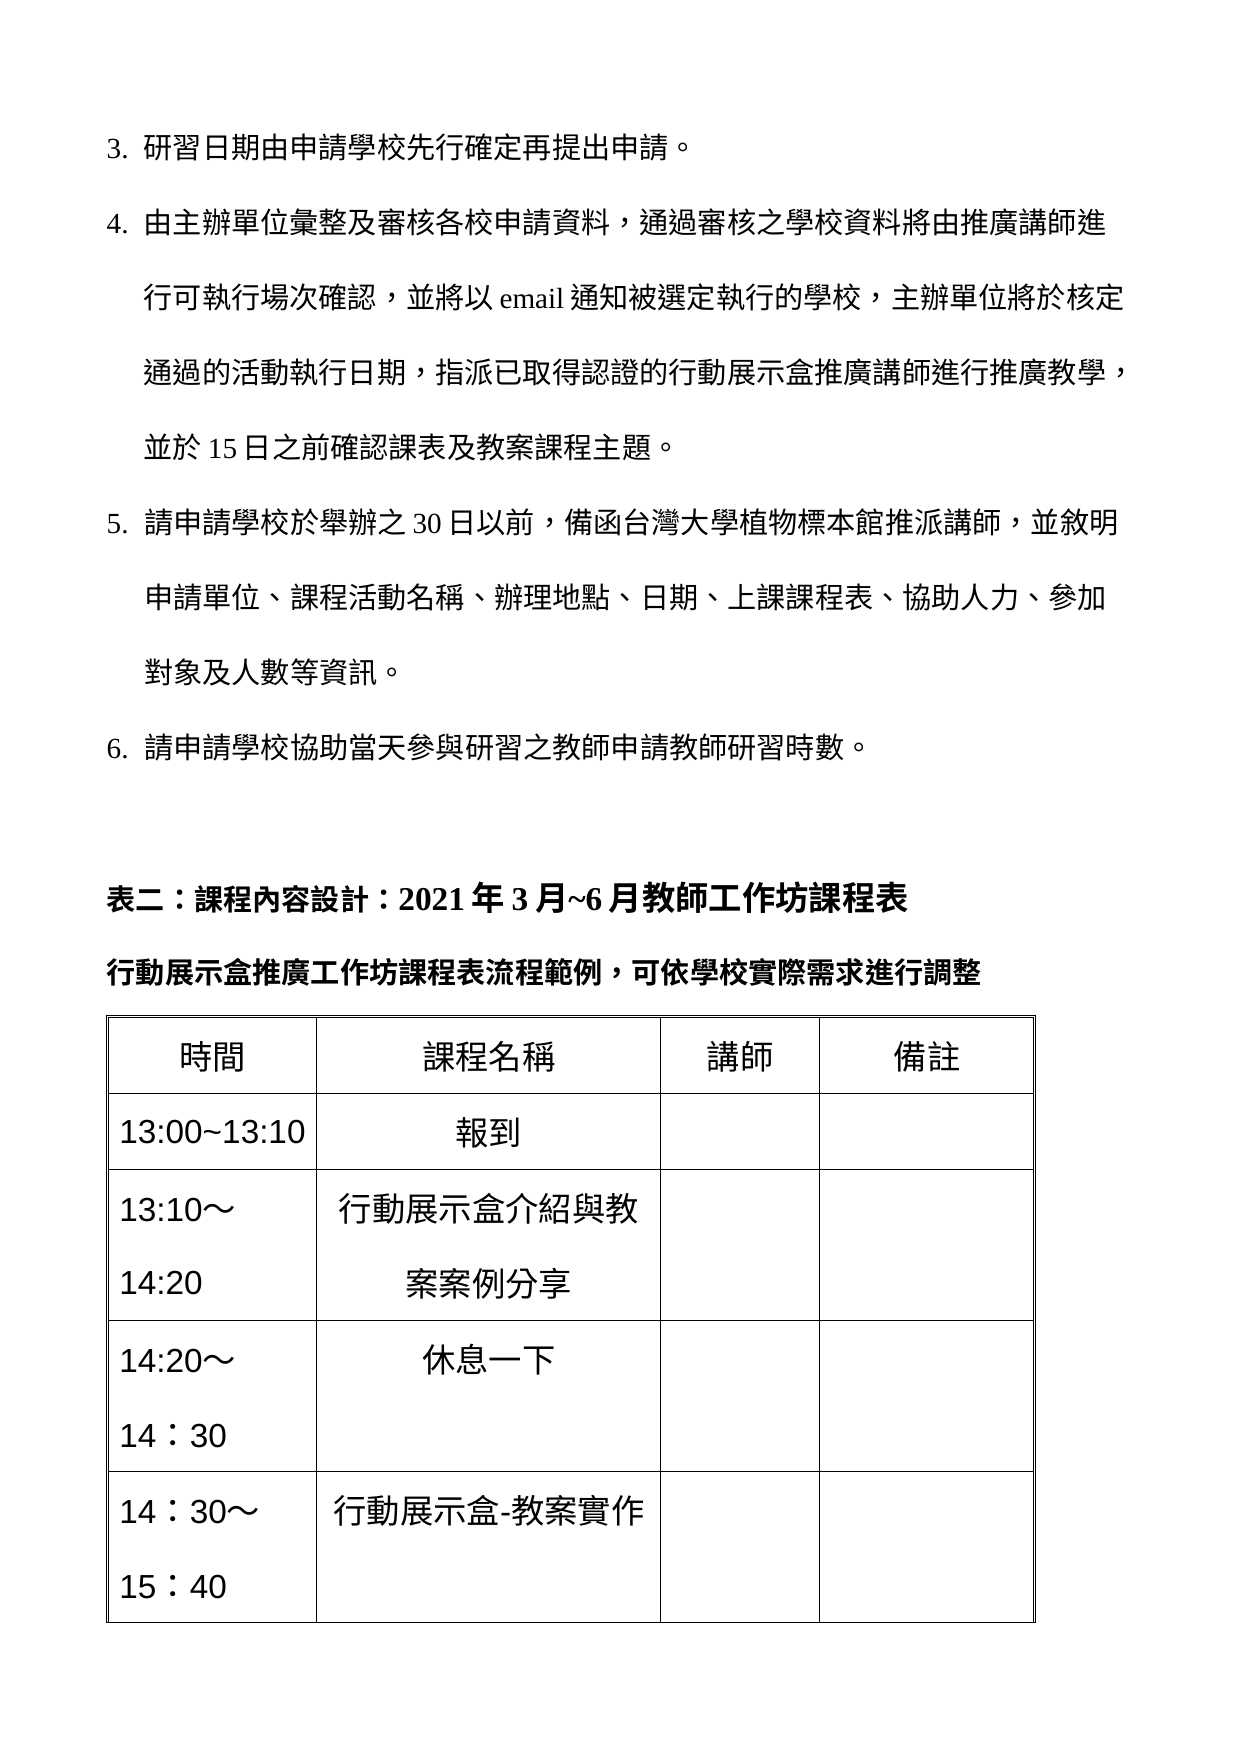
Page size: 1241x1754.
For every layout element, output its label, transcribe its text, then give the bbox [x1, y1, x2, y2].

table_header 備註 [820, 1018, 1033, 1093]
list 由主辦單位彙整及審核各校申請資料，通過審核之學校資料將由推廣講師進行可執行場次確認，並將以email通知被選定執行的學校，主辦單位將於核定通過的活動執行日期，指派已取得認證的行動展示盒推廣講師進行推廣教學，並於15日之前確認課表及教案課程主題。 [106, 183, 1128, 483]
table_cell [820, 1472, 1033, 1622]
list 請申請學校於舉辦之30日以前，備函台灣大學植物標本館推派講師，並敘明申請單位、課程活動名稱、辦理地點、日期、上課課程表、協助人力、參加對象及人數等資訊。 [106, 483, 1128, 708]
table_cell 13:10～ 14:20 [109, 1170, 316, 1320]
table_cell 行動展示盒-教案實作 [317, 1472, 660, 1622]
table_cell [661, 1170, 819, 1320]
text 表二：課程內容設計：2021年3月~6月教師工作坊課程表 [106, 858, 1128, 933]
table_cell 報到 [317, 1094, 660, 1169]
list 請申請學校協助當天參與研習之教師申請教師研習時數。 [106, 708, 1128, 783]
table_header 時間 [109, 1018, 316, 1093]
table_cell [820, 1094, 1033, 1169]
table_cell 13:00~13:10 [109, 1094, 316, 1169]
table_header 講師 [661, 1018, 819, 1093]
table_cell [820, 1321, 1033, 1471]
table_cell 休息一下 [317, 1321, 660, 1471]
text 行動展示盒推廣工作坊課程表流程範例，可依學校實際需求進行調整 [106, 933, 1128, 1008]
table_header 課程名稱 [317, 1018, 660, 1093]
table_cell [661, 1094, 819, 1169]
table_cell 14:20～14：30 [109, 1321, 316, 1471]
table_cell [661, 1472, 819, 1622]
table_cell [820, 1170, 1033, 1320]
table_cell [661, 1321, 819, 1471]
list 研習日期由申請學校先行確定再提出申請。 [106, 108, 1128, 183]
table_cell 行動展示盒介紹與教案案例分享 [317, 1170, 660, 1320]
table_cell 14：30～15：40 [109, 1472, 316, 1622]
